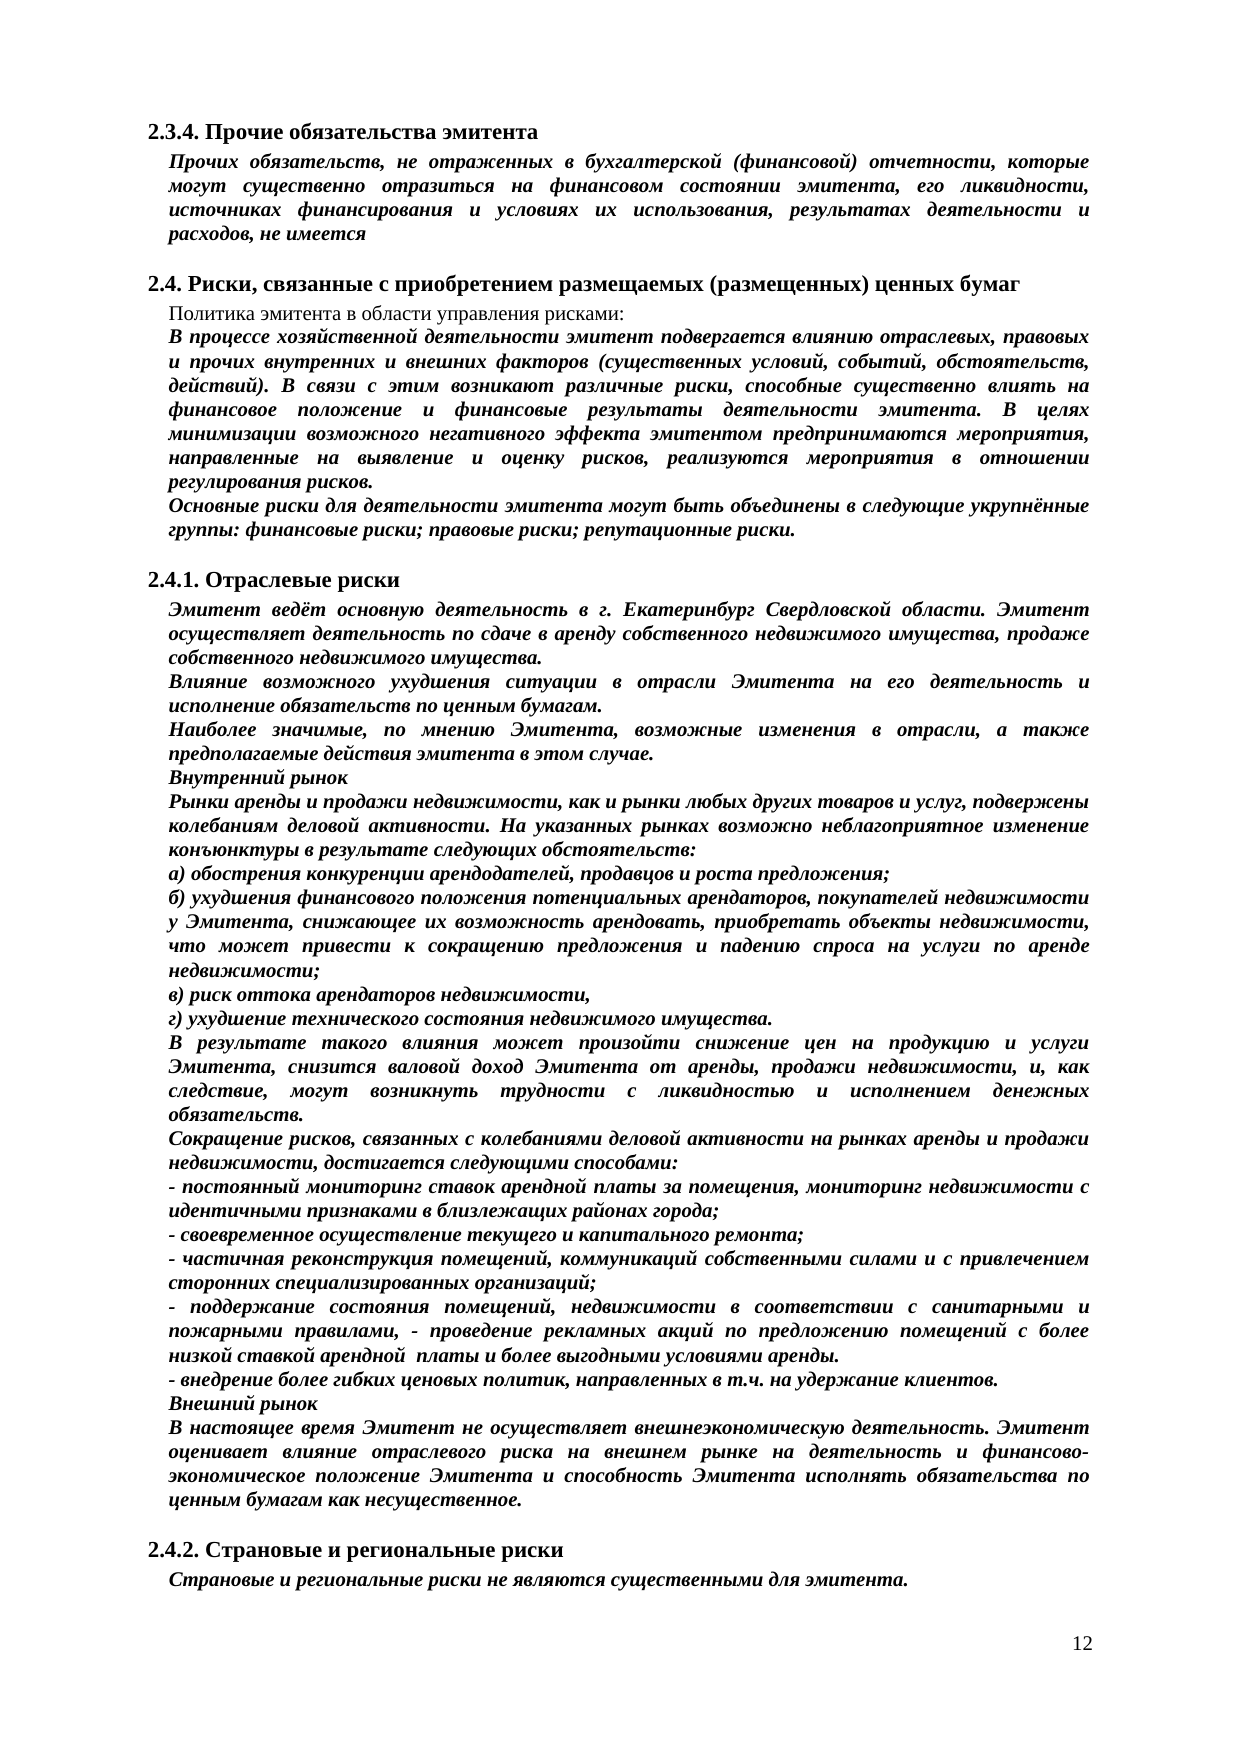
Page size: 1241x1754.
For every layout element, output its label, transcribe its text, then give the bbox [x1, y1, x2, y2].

text В процессе хозяйственной деятельности эмитент подвергается влиянию отраслевых, правовых и прочих внутренних и внешних факторов (существенных условий, событий, обстоятельств, действий). В связи с этим возникают различные риски, способные существенно влиять на финансовое положение и финансовые результаты деятельности эмитента. В целях минимизации возможного негативного эффекта эмитентом предпринимаются мероприятия, направленные на выявление и оценку рисков, реализуются мероприятия в отношении регулирования рисков. [168, 324, 1092, 493]
subtitle 2.4.2. Страновые и региональные риски [148, 1536, 1092, 1562]
text Внешний рынок [168, 1391, 1092, 1415]
subtitle 2.4. Риски, связанные с приобретением размещаемых (размещенных) ценных бумаг [148, 270, 1092, 296]
text Политика эмитента в области управления рисками: [168, 300, 1092, 324]
text Страновые и региональные риски не являются существенными для эмитента. [168, 1566, 1092, 1591]
text Влияние возможного ухудшения ситуации в отрасли Эмитента на его деятельность и исполнение обязательств по ценным бумагам. [168, 669, 1092, 717]
text Основные риски для деятельности эмитента могут быть объединены в следующие укрупнённые группы: финансовые риски; правовые риски; репутационные риски. [168, 493, 1092, 541]
text Наиболее значимые, по мнению Эмитента, возможные изменения в отрасли, а также предполагаемые действия эмитента в этом случае. [168, 717, 1092, 765]
text Эмитент ведёт основную деятельность в г. Екатеринбург Свердловской области. Эмитент осуществляет деятельность по сдаче в аренду собственного недвижимого имущества, продаже собственного недвижимого имущества. [168, 597, 1092, 669]
text В результате такого влияния может произойти снижение цен на продукцию и услуги Эмитента, снизится валовой доход Эмитента от аренды, продажи недвижимости, и, как следствие, могут возникнуть трудности с ликвидностью и исполнением денежных обязательств. Сокращение рисков, связанных с колебаниями деловой активности на рынках аренды и продажи недвижимости, достигается следующими способами: - постоянный мониторинг ставок арендной платы за помещения, мониторинг недвижимости с идентичными признаками в близлежащих районах города; - своевременное осуществление текущего и капитального ремонта; - частичная реконструкция помещений, коммуникаций собственными силами и с привлечением сторонних специализированных организаций; - поддержание состояния помещений, недвижимости в соответствии с санитарными и пожарными правилами, - проведение рекламных акций по предложению помещений с более низкой ставкой арендной платы и более выгодными условиями аренды. - внедрение более гибких ценовых политик, направленных в т.ч. на удержание клиентов. [168, 1030, 1092, 1391]
text Рынки аренды и продажи недвижимости, как и рынки любых других товаров и услуг, подвержены колебаниям деловой активности. На указанных рынках возможно неблагоприятное изменение конъюнктуры в результате следующих обстоятельств: [168, 789, 1092, 861]
text Прочих обязательств, не отраженных в бухгалтерской (финансовой) отчетности, которые могут существенно отразиться на финансовом состоянии эмитента, его ликвидности, источниках финансирования и условиях их использования, результатах деятельности и расходов, не имеется [168, 149, 1092, 245]
text В настоящее время Эмитент не осуществляет внешнеэкономическую деятельность. Эмитент оценивает влияние отраслевого риска на внешнем рынке на деятельность и финансово-экономическое положение Эмитента и способность Эмитента исполнять обязательства по ценным бумагам как несущественное. [168, 1415, 1092, 1511]
text Внутренний рынок [168, 765, 1092, 789]
subtitle 2.4.1. Отраслевые риски [148, 566, 1092, 592]
subtitle 2.3.4. Прочие обязательства эмитента [148, 118, 1092, 144]
text а) обострения конкуренции арендодателей, продавцов и роста предложения; б) ухудшения финансового положения потенциальных арендаторов, покупателей недвижимости у Эмитента, снижающее их возможность арендовать, приобретать объекты недвижимости, что может привести к сокращению предложения и падению спроса на услуги по аренде недвижимости; в) риск оттока арендаторов недвижимости, г) ухудшение технического состояния недвижимого имущества. [168, 861, 1092, 1030]
